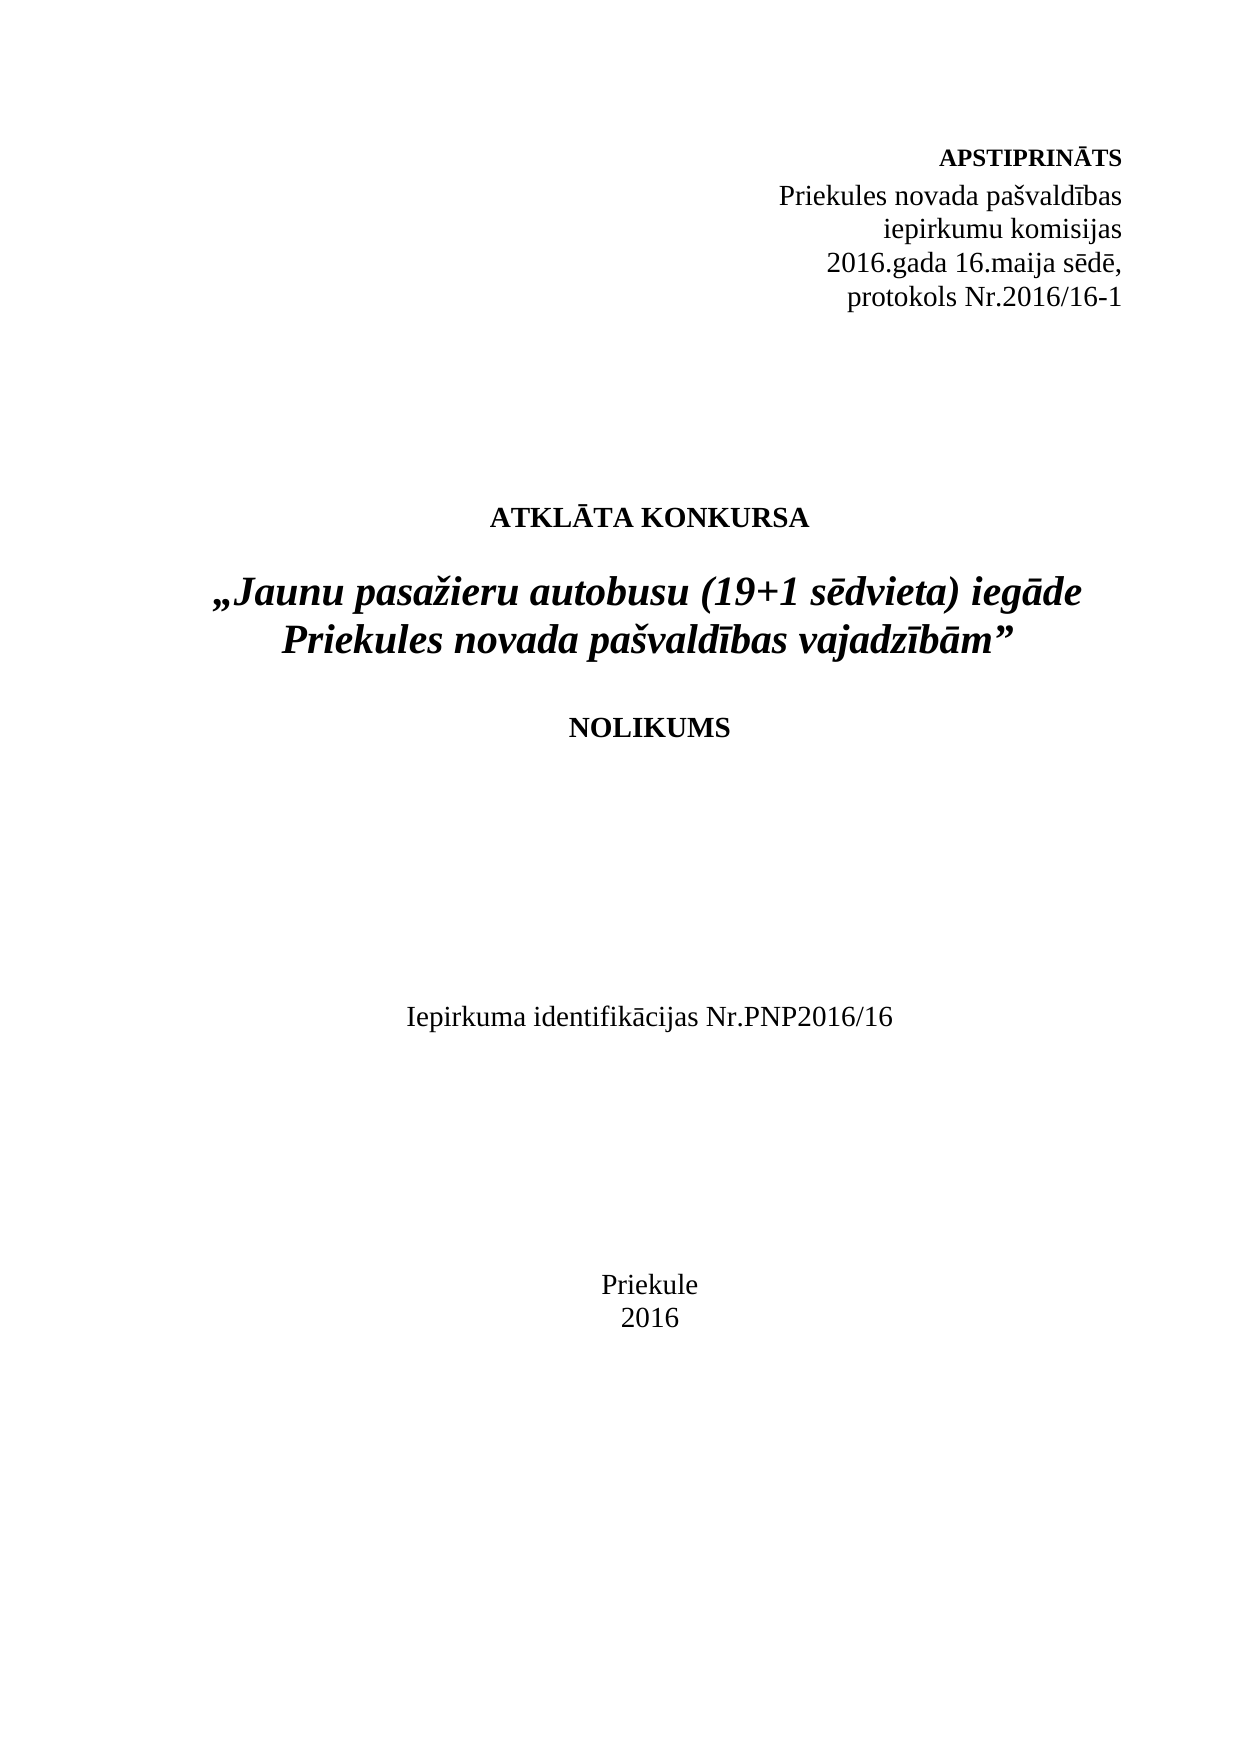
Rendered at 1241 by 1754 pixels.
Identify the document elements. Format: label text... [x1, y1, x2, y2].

text „Jaunu pasažieru autobusu (19+1 sēdvieta) iegāde Priekules novada pašvaldības vajadzībām” [177, 567, 1122, 663]
text ATKLĀTA KONKURSA [177, 500, 1122, 533]
text protokols Nr.2016/16-1 [177, 279, 1122, 312]
text Priekules novada pašvaldības [177, 178, 1122, 212]
text NOLIKUMS [177, 711, 1122, 744]
text 2016 [177, 1301, 1122, 1334]
text 2016.gada 16.maija sēdē, [177, 245, 1122, 279]
text APSTIPRINĀTS [177, 143, 1122, 172]
text Iepirkuma identifikācijas Nr.PNP2016/16 [177, 999, 1122, 1032]
text iepirkumu komisijas [177, 212, 1122, 245]
text Priekule [177, 1267, 1122, 1301]
